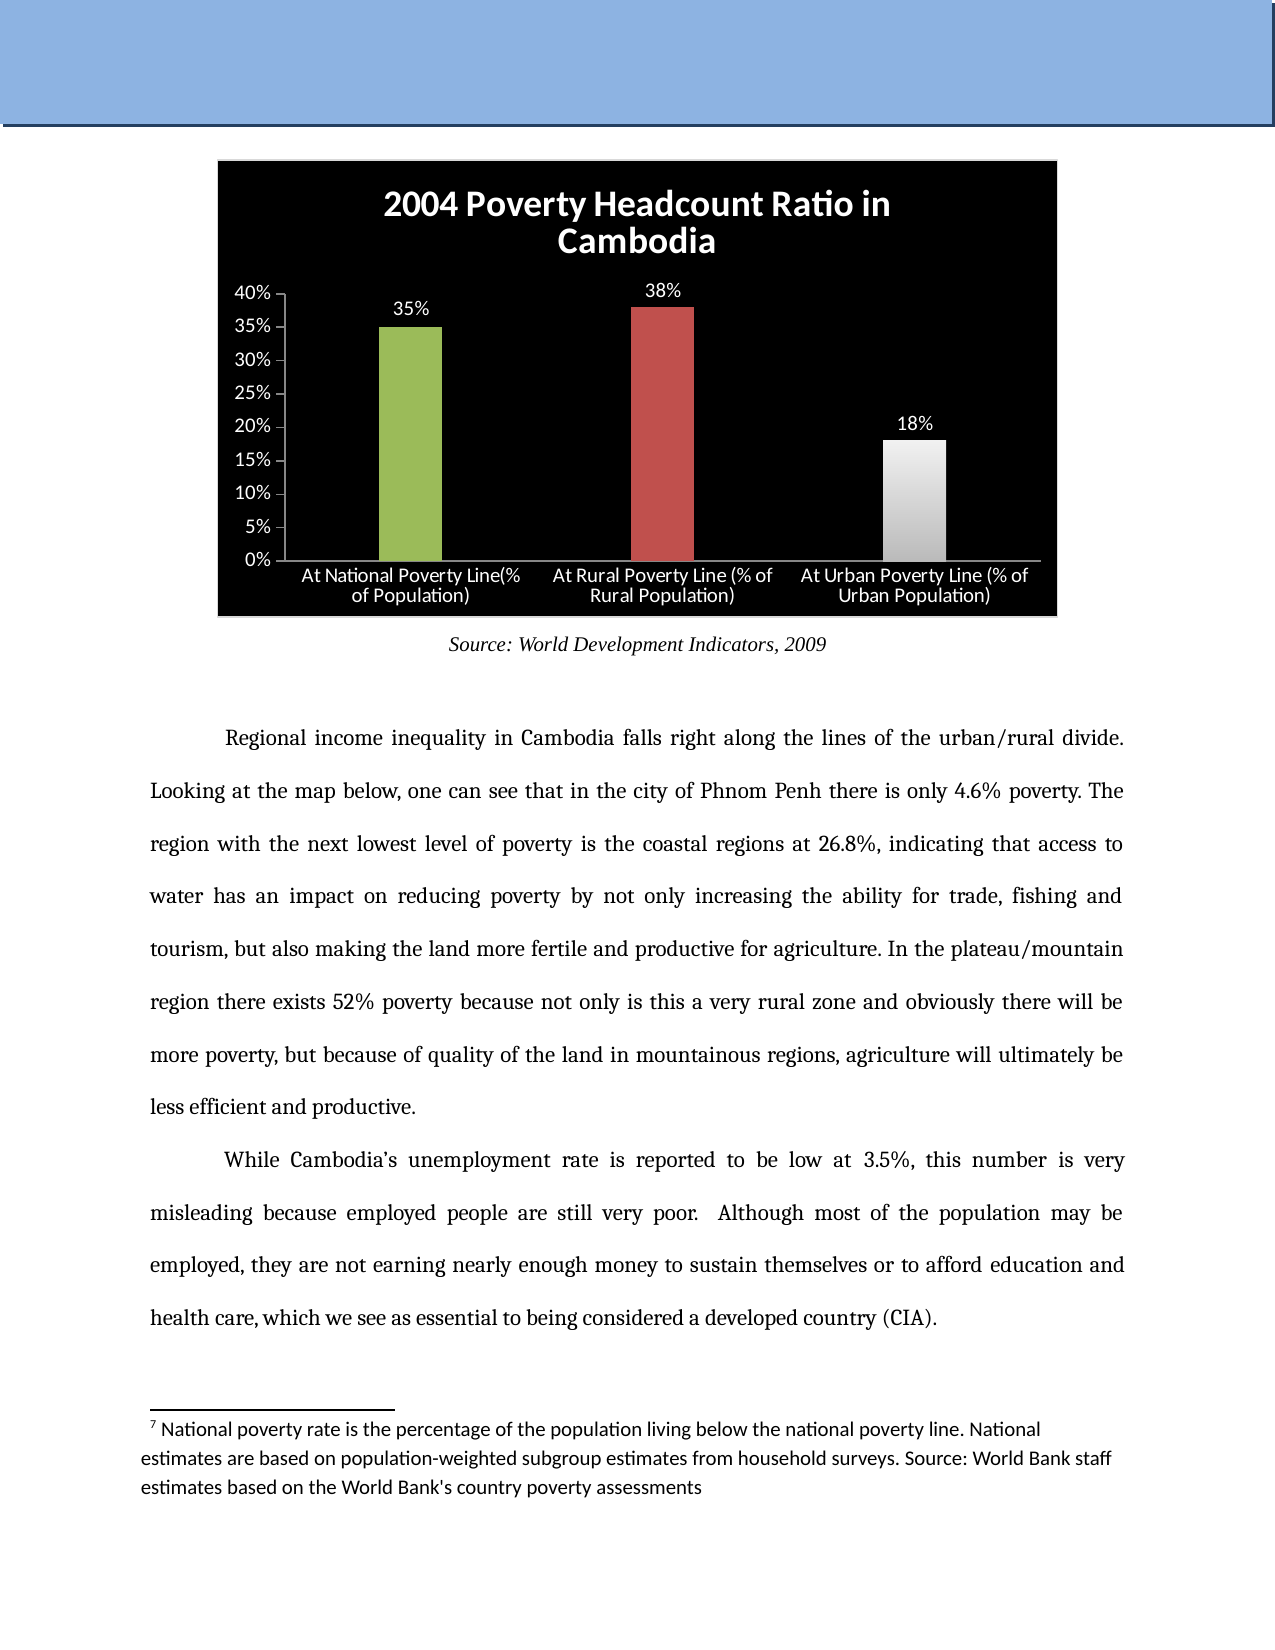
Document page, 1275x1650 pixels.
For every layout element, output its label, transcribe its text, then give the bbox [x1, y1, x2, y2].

text While Cambodia’s unemployment rate is reported to be low at 3.5%, this number is very misleading because employed people are still very poor. Although most of the population may be employed, they are not earning nearly enough money to sustain themselves or to afford education and health care, which we see as essential to being considered a developed country (CIA). [150, 1147, 1125, 1331]
text Regional income inequality in Cambodia falls right along the lines of the urban/rural divide. Looking at the map below, one can see that in the city of Phnom Penh there is only 4.6% poverty. The region with the next lowest level of poverty is the coastal regions at 26.8%, indicating that access to water has an impact on reducing poverty by not only increasing the ability for trade, fishing and tourism, but also making the land more fertile and productive for agriculture. In the plateau/mountain region there exists 52% poverty because not only is this a very rural zone and obviously there will be more poverty, but because of quality of the land in mountainous regions, agriculture will ultimately be less efficient and productive. [150, 725, 1125, 1120]
text Source: World Development Indicators, 2009 [150, 632, 1125, 656]
